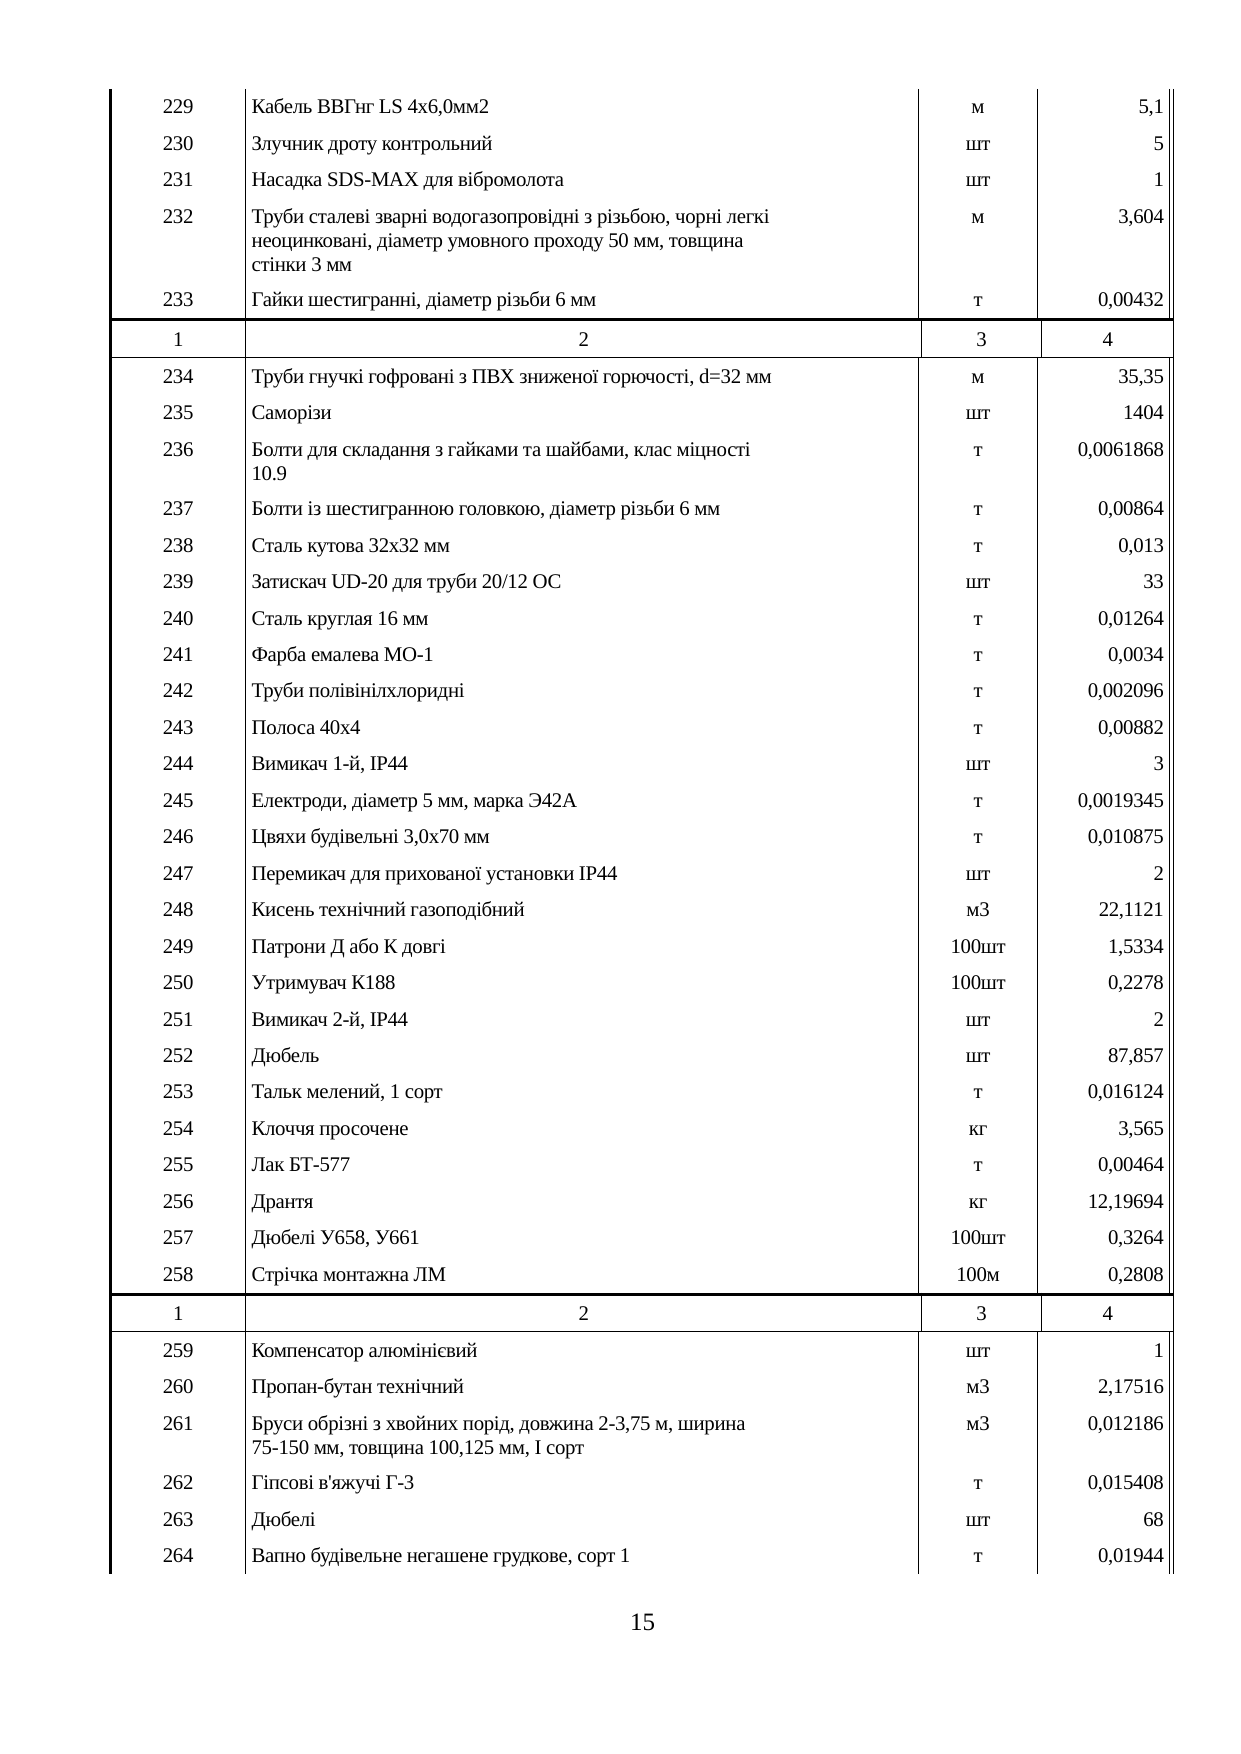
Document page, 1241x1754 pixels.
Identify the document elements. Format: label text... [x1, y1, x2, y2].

table_cell 260 [112, 1369, 245, 1405]
table_cell т [919, 282, 1037, 318]
table_cell Сталь кутова 32х32 мм [246, 527, 918, 563]
table_cell 261 [112, 1405, 245, 1464]
table_cell 256 [112, 1183, 245, 1219]
table_cell т [919, 1538, 1037, 1574]
table_cell 4 [1042, 321, 1173, 357]
table_cell 244 [112, 746, 245, 782]
table_cell Болти із шестигранною головкою, діаметр різьби 6 мм [246, 490, 918, 527]
table_cell Дюбелі У658, У661 [246, 1220, 918, 1256]
table_cell Труби сталеві зварні водогазопровідні з різьбою, чорні легкі неоцинковані, діаметр умовного проходу 50 мм, товщина стінки 3 мм [246, 198, 918, 282]
table_cell т [919, 709, 1037, 746]
table_cell 262 [112, 1465, 245, 1501]
table_cell Сталь круглая 16 мм [246, 600, 918, 636]
table_cell т [919, 527, 1037, 563]
table_cell 258 [112, 1256, 245, 1292]
table_cell шт [919, 746, 1037, 782]
table_cell 0,00882 [1038, 709, 1169, 746]
table_cell 35,35 [1038, 358, 1169, 394]
table_cell 12,19694 [1038, 1183, 1169, 1219]
table_cell 87,857 [1038, 1037, 1169, 1074]
table_cell Дюбелі [246, 1501, 918, 1537]
table_cell 233 [112, 282, 245, 318]
table_cell 100шт [919, 964, 1037, 1001]
table_cell 241 [112, 636, 245, 673]
table_cell Компенсатор алюмінієвий [246, 1332, 918, 1368]
table_cell 5 [1038, 125, 1169, 162]
table_cell Тальк мелений, 1 сорт [246, 1074, 918, 1110]
table_cell 100шт [919, 928, 1037, 964]
table_cell 0,002096 [1038, 673, 1169, 709]
table_cell Фарба емалева МО-1 [246, 636, 918, 673]
table_cell 250 [112, 964, 245, 1001]
table_cell шт [919, 1001, 1037, 1037]
table_cell м [919, 198, 1037, 282]
table_cell 0,010875 [1038, 819, 1169, 855]
table_cell 0,00464 [1038, 1147, 1169, 1183]
table_cell т [919, 819, 1037, 855]
table_cell Злучник дроту контрольний [246, 125, 918, 162]
table_cell Клоччя просочене [246, 1110, 918, 1147]
table_cell Труби гнучкі гофровані з ПВХ зниженої горючості, d=32 мм [246, 358, 918, 394]
table_cell Гайки шестигранні, діаметр різьби 6 мм [246, 282, 918, 318]
table_cell Гіпсові в'яжучі Г-3 [246, 1465, 918, 1501]
table_cell 242 [112, 673, 245, 709]
table_cell 0,3264 [1038, 1220, 1169, 1256]
table_cell кг [919, 1183, 1037, 1219]
table_cell 0,2278 [1038, 964, 1169, 1001]
table_cell 1,5334 [1038, 928, 1169, 964]
table_cell Кабель ВВГнг LS 4х6,0мм2 [246, 89, 918, 125]
table_cell 100м [919, 1256, 1037, 1292]
table_cell 33 [1038, 563, 1169, 600]
table_cell 0,0034 [1038, 636, 1169, 673]
table_cell 68 [1038, 1501, 1169, 1537]
table_cell Цвяхи будівельні 3,0х70 мм [246, 819, 918, 855]
table_cell 0,0019345 [1038, 782, 1169, 818]
table_cell шт [919, 855, 1037, 891]
table_cell 2 [1038, 1001, 1169, 1037]
table_cell 0,015408 [1038, 1465, 1169, 1501]
table_cell 3 [922, 321, 1041, 357]
table_cell 0,01264 [1038, 600, 1169, 636]
table_cell 0,013 [1038, 527, 1169, 563]
table_cell 4 [1042, 1296, 1173, 1331]
table_cell 3 [1038, 746, 1169, 782]
table_cell 239 [112, 563, 245, 600]
table_cell 0,01944 [1038, 1538, 1169, 1574]
table_cell 0,0061868 [1038, 431, 1169, 490]
table_cell 1 [1038, 162, 1169, 198]
table_cell кг [919, 1110, 1037, 1147]
table_cell шт [919, 1037, 1037, 1074]
table_cell 1404 [1038, 394, 1169, 431]
table_cell Патрони Д або К довгі [246, 928, 918, 964]
table_cell Полоса 40х4 [246, 709, 918, 746]
table_cell 248 [112, 891, 245, 928]
table_cell т [919, 782, 1037, 818]
table_cell м3 [919, 1405, 1037, 1464]
table_cell 229 [112, 89, 245, 125]
table_cell 3 [922, 1296, 1041, 1331]
table_cell м [919, 358, 1037, 394]
table_cell 252 [112, 1037, 245, 1074]
table_cell 245 [112, 782, 245, 818]
table_cell 238 [112, 527, 245, 563]
table_cell 2,17516 [1038, 1369, 1169, 1405]
table_cell т [919, 490, 1037, 527]
table_cell 232 [112, 198, 245, 282]
table_cell Вимикач 1-й, IP44 [246, 746, 918, 782]
table_cell 2 [1038, 855, 1169, 891]
table_cell 264 [112, 1538, 245, 1574]
table_cell 234 [112, 358, 245, 394]
table_cell 1 [1038, 1332, 1169, 1368]
table_cell Вимикач 2-й, IP44 [246, 1001, 918, 1037]
table_cell 231 [112, 162, 245, 198]
table_cell м3 [919, 891, 1037, 928]
table_cell т [919, 1147, 1037, 1183]
table_cell 100шт [919, 1220, 1037, 1256]
table_cell 254 [112, 1110, 245, 1147]
table_cell Лак БТ-577 [246, 1147, 918, 1183]
table_cell Дрантя [246, 1183, 918, 1219]
table_cell 1 [112, 1296, 245, 1331]
table_cell Труби полівінілхлоридні [246, 673, 918, 709]
table_cell 2 [246, 321, 921, 357]
table_cell 3,565 [1038, 1110, 1169, 1147]
table_cell 257 [112, 1220, 245, 1256]
table_cell т [919, 636, 1037, 673]
table_cell 246 [112, 819, 245, 855]
table_cell Перемикач для прихованої установки IP44 [246, 855, 918, 891]
table_cell Саморізи [246, 394, 918, 431]
table_cell м3 [919, 1369, 1037, 1405]
table_cell т [919, 673, 1037, 709]
table_cell т [919, 431, 1037, 490]
table_cell шт [919, 394, 1037, 431]
table_cell 249 [112, 928, 245, 964]
table_cell 230 [112, 125, 245, 162]
table_cell 0,00432 [1038, 282, 1169, 318]
table_cell 247 [112, 855, 245, 891]
table_cell Болти для складання з гайками та шайбами, клас міцності 10.9 [246, 431, 918, 490]
table_cell 0,016124 [1038, 1074, 1169, 1110]
table_cell шт [919, 125, 1037, 162]
table_cell шт [919, 1501, 1037, 1537]
table_cell шт [919, 1332, 1037, 1368]
table_cell т [919, 1465, 1037, 1501]
table_cell 251 [112, 1001, 245, 1037]
table_cell 3,604 [1038, 198, 1169, 282]
table_cell Бруси обрізні з хвойних порід, довжина 2-3,75 м, ширина 75-150 мм, товщина 100,125 мм, І сорт [246, 1405, 918, 1464]
table_cell Затискач UD-20 для труби 20/12 ОС [246, 563, 918, 600]
table_cell Утримувач К188 [246, 964, 918, 1001]
table_cell Стрічка монтажна ЛМ [246, 1256, 918, 1292]
table_cell 236 [112, 431, 245, 490]
table_cell 253 [112, 1074, 245, 1110]
table_cell 240 [112, 600, 245, 636]
table_cell 255 [112, 1147, 245, 1183]
table_cell 0,2808 [1038, 1256, 1169, 1292]
table_cell шт [919, 563, 1037, 600]
table_cell Дюбель [246, 1037, 918, 1074]
table_cell 0,012186 [1038, 1405, 1169, 1464]
table_cell 263 [112, 1501, 245, 1537]
table_cell 237 [112, 490, 245, 527]
table_cell шт [919, 162, 1037, 198]
table_cell 259 [112, 1332, 245, 1368]
table_cell Пропан-бутан технічний [246, 1369, 918, 1405]
table_cell м [919, 89, 1037, 125]
table_cell 0,00864 [1038, 490, 1169, 527]
table_cell 1 [112, 321, 245, 357]
table_cell 235 [112, 394, 245, 431]
table_cell Електроди, діаметр 5 мм, марка Э42А [246, 782, 918, 818]
table_cell 22,1121 [1038, 891, 1169, 928]
table_cell т [919, 1074, 1037, 1110]
table_cell Вапно будівельне негашене грудкове, сорт 1 [246, 1538, 918, 1574]
table_cell т [919, 600, 1037, 636]
table_cell Насадка SDS-MAX для вібромолота [246, 162, 918, 198]
table_cell 243 [112, 709, 245, 746]
table_cell 2 [246, 1296, 921, 1331]
table_cell 5,1 [1038, 89, 1169, 125]
table_cell Кисень технічний газоподібний [246, 891, 918, 928]
